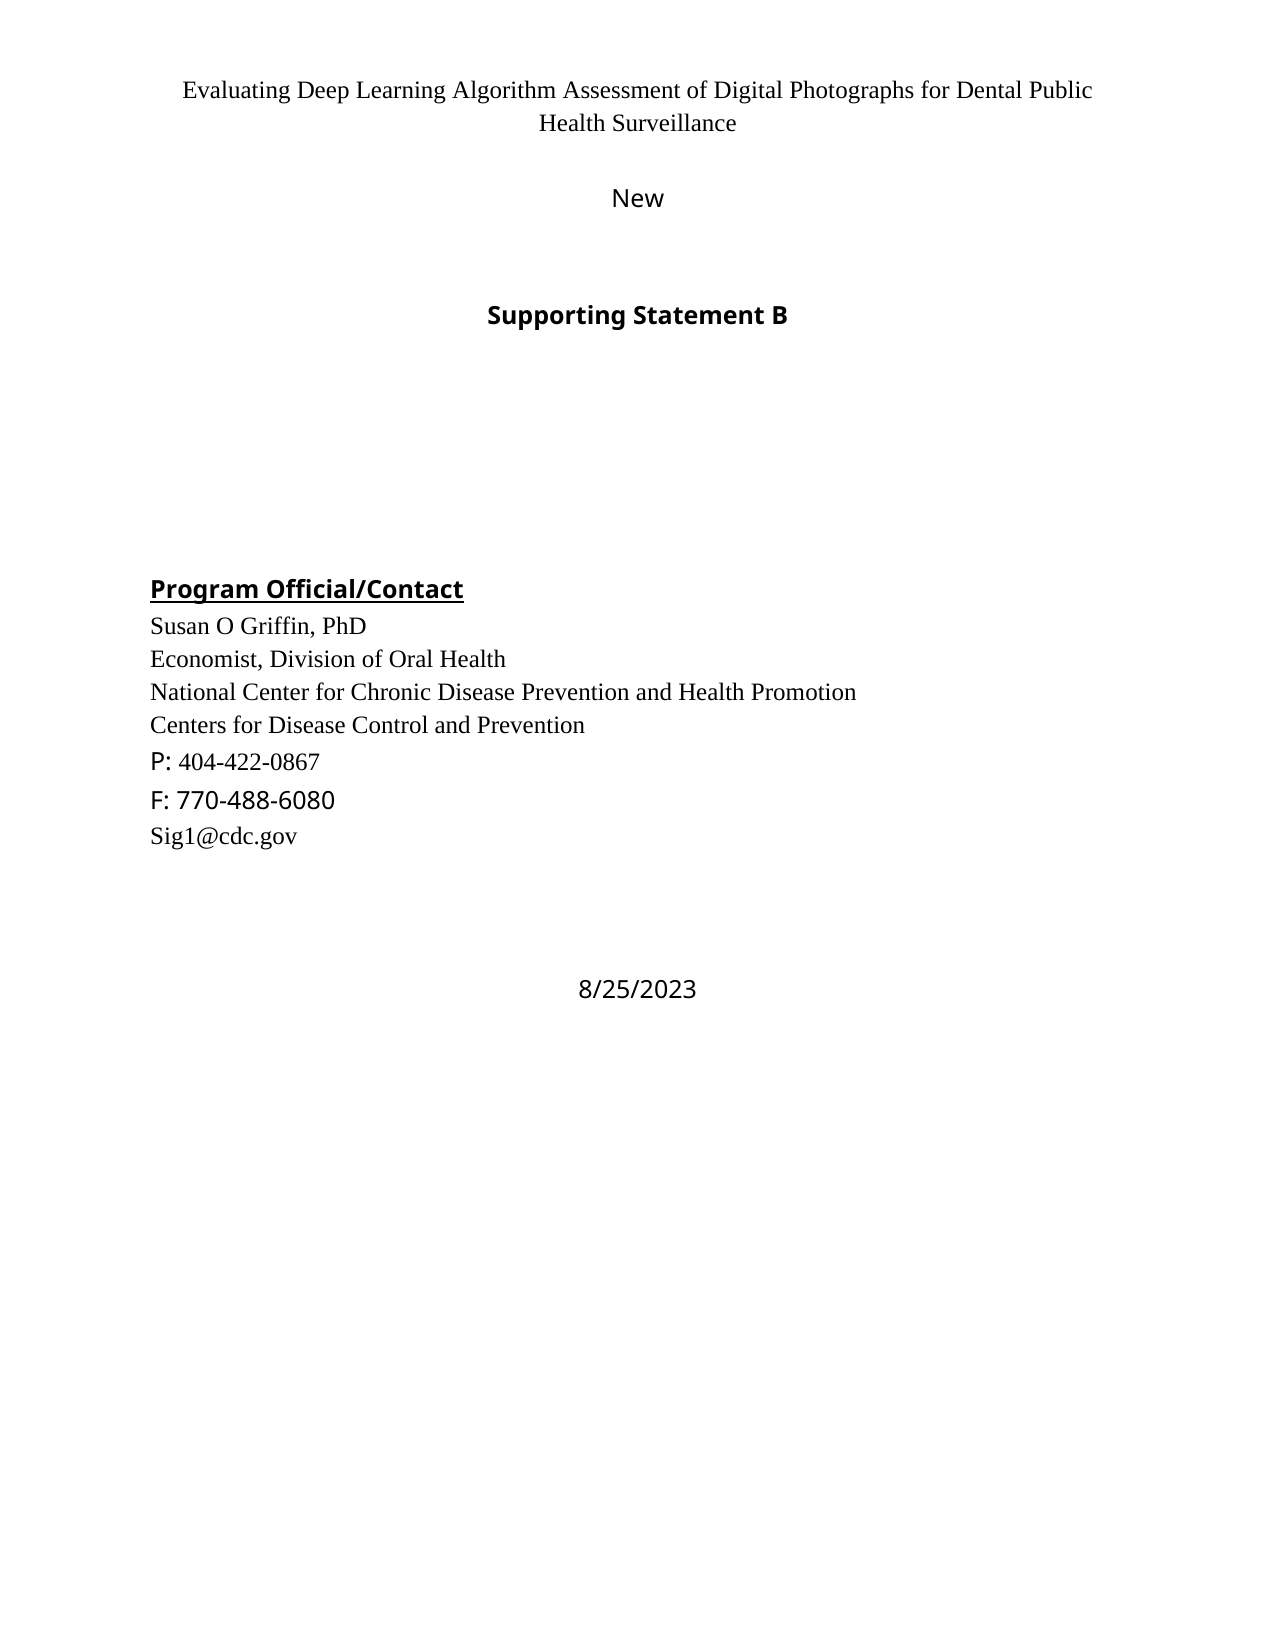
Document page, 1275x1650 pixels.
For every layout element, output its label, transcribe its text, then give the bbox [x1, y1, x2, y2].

text Program Official/Contact [150, 572, 1125, 606]
text Supporting Statement B [150, 298, 1125, 332]
text F: 770-488-6080 [150, 782, 1125, 816]
text P: [150, 743, 1125, 777]
